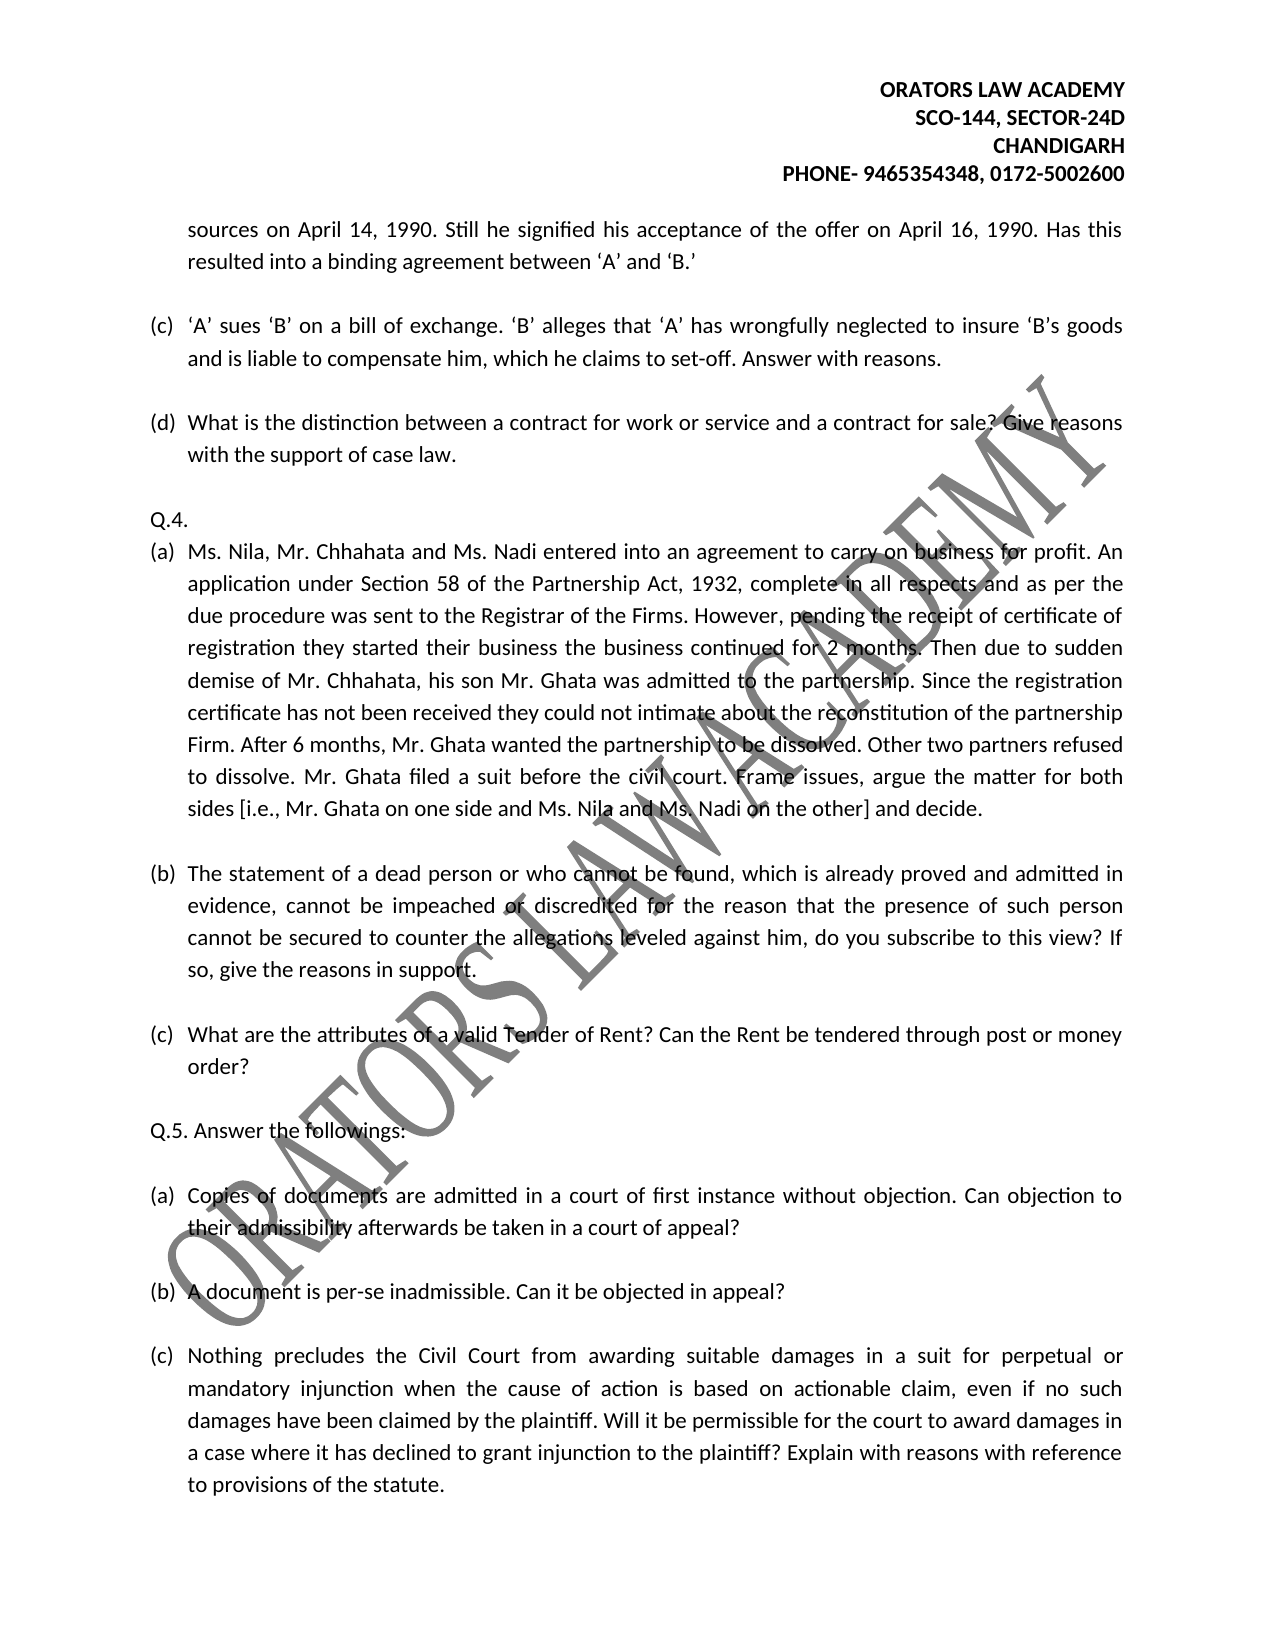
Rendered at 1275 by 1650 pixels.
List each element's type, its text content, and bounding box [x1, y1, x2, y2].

text Q.5. Answer the followings: [150, 1116, 1125, 1144]
list Copies of documents are admitted in a court of first instance without objection. Can objection to their admissibility afterwards be taken in a court of appeal? [150, 1181, 1125, 1241]
list Nothing precludes the Civil Court from awarding suitable damages in a suit for perpetual or mandatory injunction when the cause of action is based on actionable claim, even if no such damages have been claimed by the plaintiff. Will it be permissible for the court to award damages in a case where it has declined to grant injunction to the plaintiff? Explain with reasons with reference to provisions of the statute. [150, 1342, 1125, 1498]
list The statement of a dead person or who cannot be found, which is already proved and admitted in evidence, cannot be impeached or discredited for the reason that the presence of such person cannot be secured to counter the allegations leveled against him, do you subscribe to this view? If so, give the reasons in support. [150, 859, 1125, 983]
text Q.4. [150, 505, 1125, 533]
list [150, 215, 1125, 275]
list Ms. Nila, Mr. Chhahata and Ms. Nadi entered into an agreement to carry on business for profit. An application under Section 58 of the Partnership Act, 1932, complete in all respects and as per the due procedure was sent to the Registrar of the Firms. However, pending the receipt of certificate of registration they started their business the business continued for 2 months. Then due to sudden demise of Mr. Chhahata, his son Mr. Ghata was admitted to the partnership. Since the registration certificate has not been received they could not intimate about the reconstitution of the partnership Firm. After 6 months, Mr. Ghata wanted the partnership to be dissolved. Other two partners refused to dissolve. Mr. Ghata filed a suit before the civil court. Frame issues, argue the matter for both sides [i.e., Mr. Ghata on one side and Ms. Nila and Ms. Nadi on the other] and decide. [150, 537, 1125, 822]
list A document is per-se inadmissible. Can it be objected in appeal? [150, 1277, 1125, 1305]
list ‘A’ sues ‘B’ on a bill of exchange. ‘B’ alleges that ‘A’ has wrongfully neglected to insure ‘B’s goods and is liable to compensate him, which he claims to set-off. Answer with reasons. [150, 312, 1125, 372]
list What are the attributes of a valid Tender of Rent? Can the Rent be tendered through post or money order? [150, 1020, 1125, 1080]
list What is the distinction between a contract for work or service and a contract for sale? Give reasons with the support of case law. [150, 408, 1125, 468]
